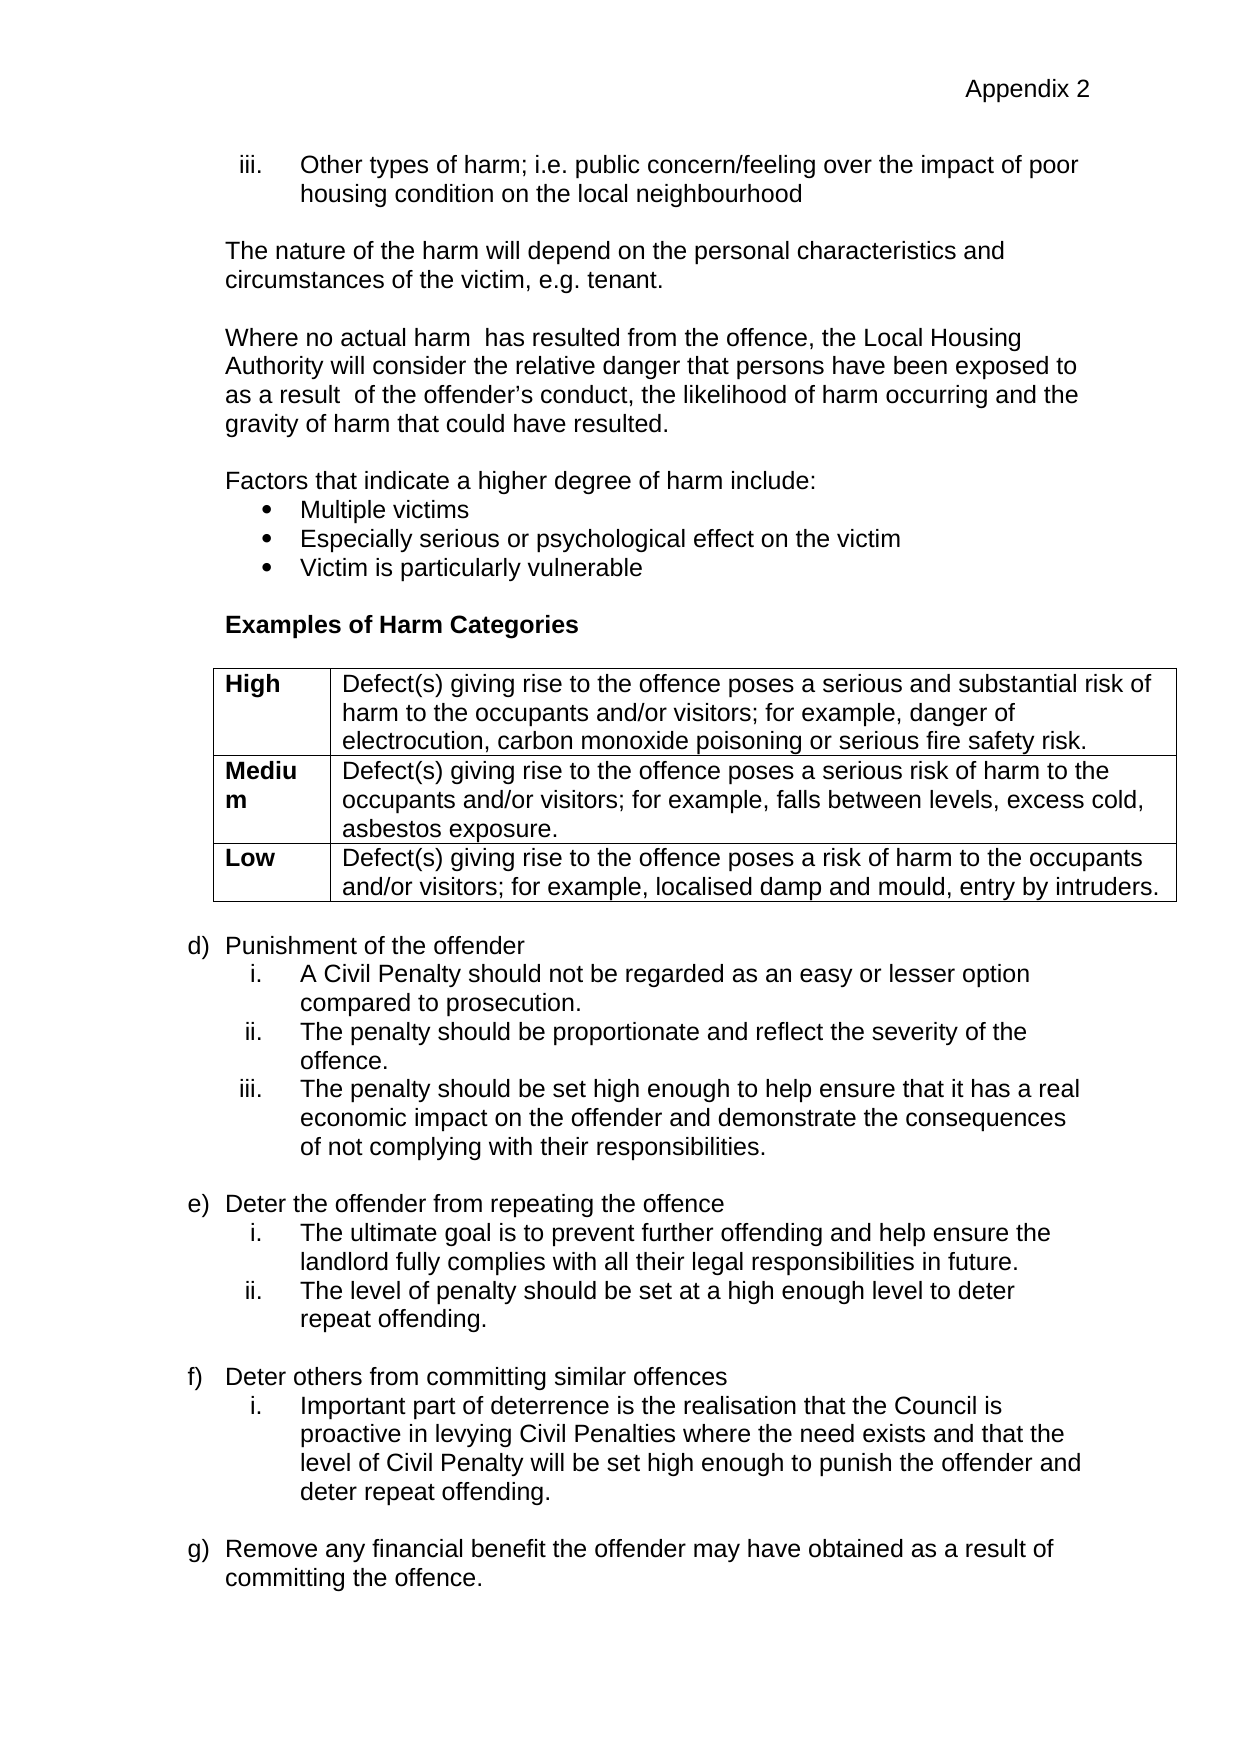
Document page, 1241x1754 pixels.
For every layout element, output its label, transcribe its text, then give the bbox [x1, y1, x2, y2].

table_cell Low [214, 844, 330, 901]
list A Civil Penalty should not be regarded as an easy or lesser option compared to prosecution. [262, 959, 1090, 1017]
list Especially serious or psychological effect on the victim [262, 524, 1090, 553]
list Deter the offender from repeating the offence [187, 1189, 1090, 1218]
text Examples of Harm Categories [150, 610, 1090, 639]
list Punishment of the offender [187, 931, 1090, 959]
list The ultimate goal is to prevent further offending and help ensure the landlord fully complies with all their legal responsibilities in future. [262, 1218, 1090, 1276]
table_cell Defect(s) giving rise to the offence poses a serious risk of harm to the occupants and/or visitors; for example, falls between levels, excess cold, asbestos exposure. [331, 756, 1176, 842]
list The penalty should be proportionate and reflect the severity of the offence. [262, 1017, 1090, 1074]
text Where no actual harm has resulted from the offence, the Local Housing Authority will consider the relative danger that persons have been exposed to as a result of the offender’s conduct, the likelihood of harm occurring and the gravity of harm that could have resulted. [225, 322, 1090, 437]
list Deter others from committing similar offences [187, 1362, 1090, 1391]
text The nature of the harm will depend on the personal characteristics and circumstances of the victim, e.g. tenant. [225, 236, 1090, 294]
table_header High [214, 669, 330, 755]
text Factors that indicate a higher degree of harm include: [225, 466, 1090, 495]
table_cell Medium [214, 756, 330, 842]
list The level of penalty should be set at a high enough level to deter repeat offending. [262, 1276, 1090, 1333]
list Multiple victims [262, 495, 1090, 524]
list Important part of deterrence is the realisation that the Council is proactive in levying Civil Penalties where the need exists and that the level of Civil Penalty will be set high enough to punish the offender and deter repeat offending. [262, 1391, 1090, 1506]
list Victim is particularly vulnerable [262, 553, 1090, 582]
list The penalty should be set high enough to help ensure that it has a real economic impact on the offender and demonstrate the consequences of not complying with their responsibilities. [262, 1074, 1090, 1161]
table_cell Defect(s) giving rise to the offence poses a risk of harm to the occupants and/or visitors; for example, localised damp and mould, entry by intruders. [331, 844, 1176, 901]
list Other types of harm; i.e. public concern/feeling over the impact of poor housing condition on the local neighbourhood [262, 150, 1090, 207]
table_header Defect(s) giving rise to the offence poses a serious and substantial risk of harm to the occupants and/or visitors; for example, danger of electrocution, carbon monoxide poisoning or serious fire safety risk. [331, 669, 1176, 755]
list Remove any financial benefit the offender may have obtained as a result of committing the offence. [187, 1534, 1090, 1592]
